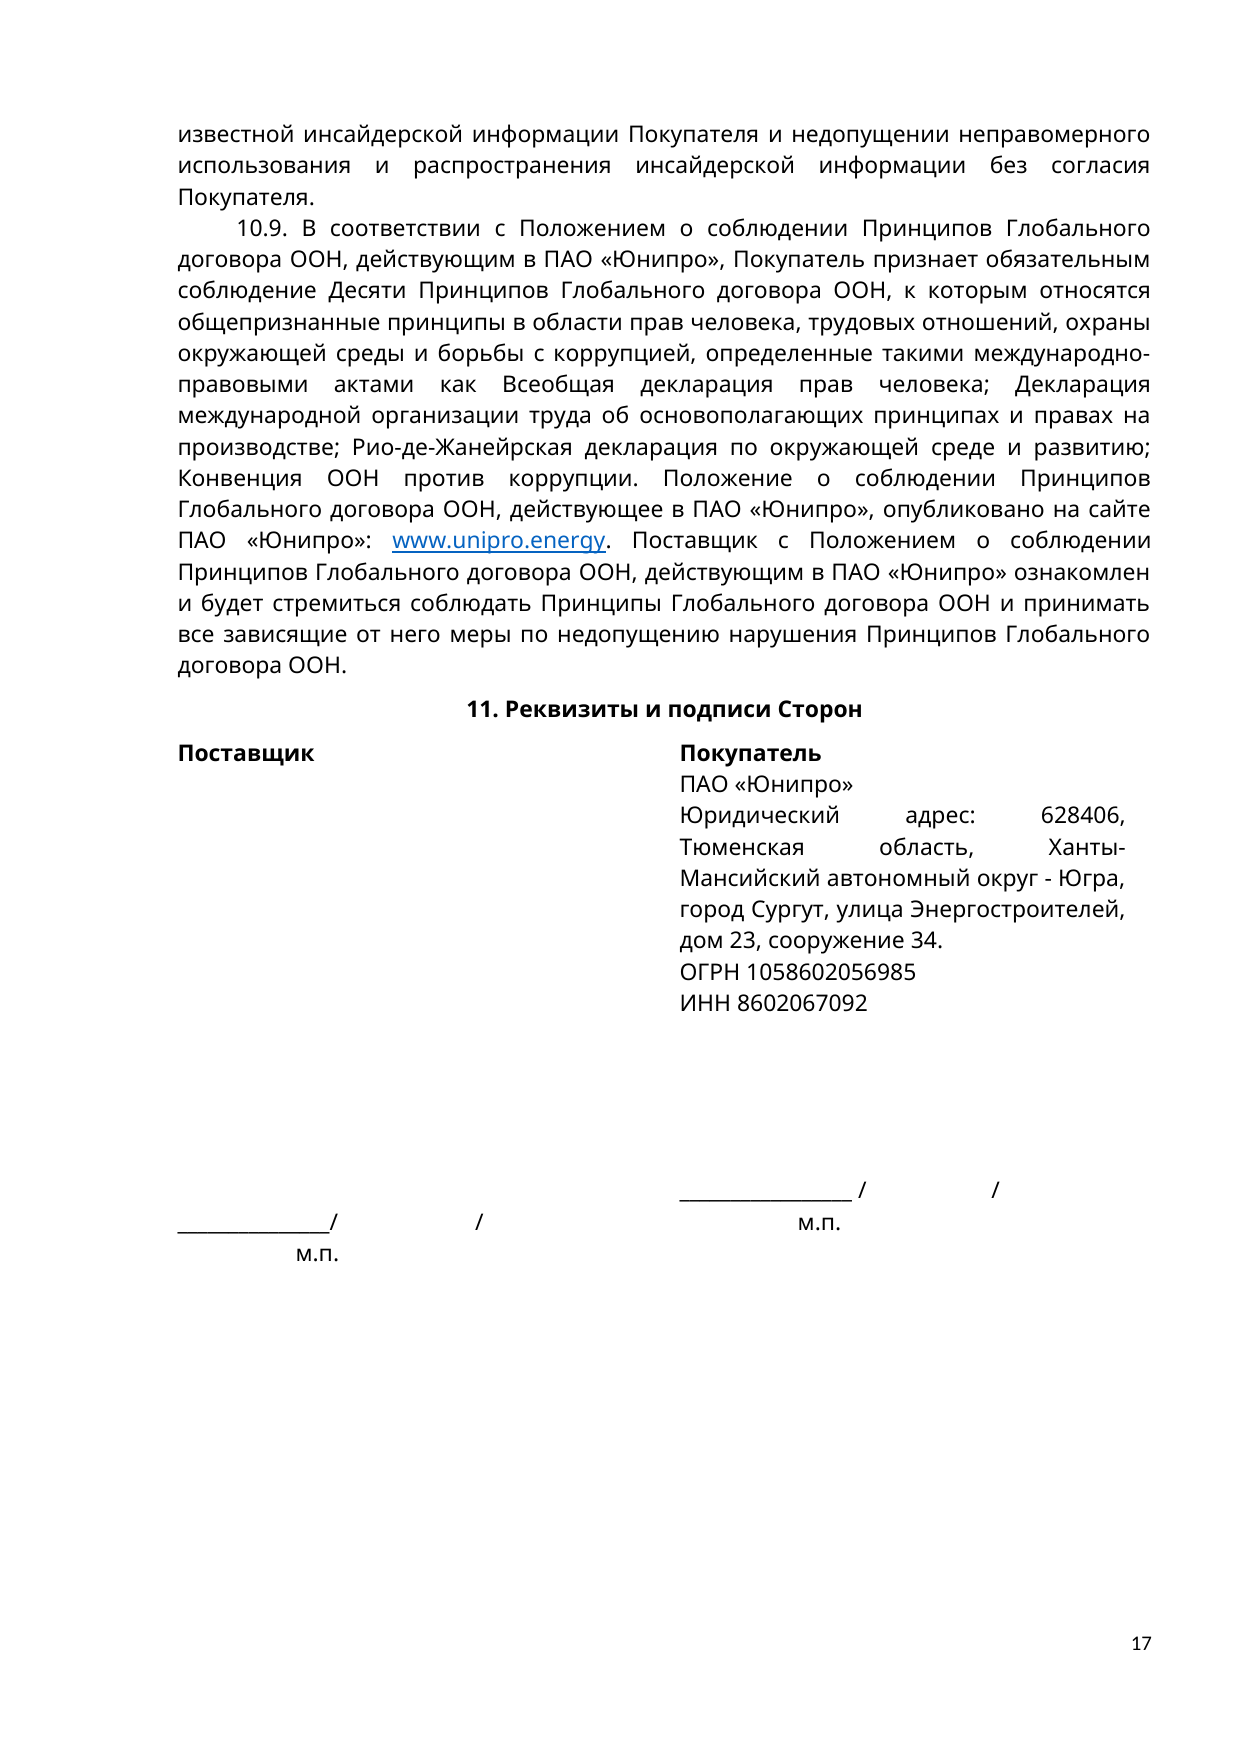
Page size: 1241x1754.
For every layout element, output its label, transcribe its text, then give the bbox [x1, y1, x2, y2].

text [177, 118, 1152, 212]
table_header Покупатель ПАО «Юнипро» Юридический адрес: 628406, Тюменская область, Ханты-Мансийский автономный округ - Югра, город Сургут, улица Энергостроителей, дом 23, сооружение 34. ОГРН 1058602056985 ИНН 8602067092 _________________ / / м.п. [664, 737, 1137, 1268]
subtitle 11. Реквизиты и подписи Сторон [177, 693, 1152, 724]
table_header Поставщик _______________/ / м.п. [166, 737, 664, 1268]
text 10.9. В соответствии с Положением о соблюдении Принципов Глобального договора ООН, действующим в ПАО «Юнипро», Покупатель признает обязательным соблюдение Десяти Принципов Глобального договора ООН, к которым относятся общепризнанные принципы в области прав человека, трудовых отношений, охраны окружающей среды и борьбы с коррупцией, определенные такими международно-правовыми актами как Всеобщая декларация прав человека; Декларация международной организации труда об основополагающих принципах и правах на производстве; Рио-де-Жанейрская декларация по окружающей среде и развитию; Конвенция ООН против коррупции. Положение о соблюдении Принципов Глобального договора ООН, действующее в ПАО «Юнипро», опубликовано на сайте ПАО «Юнипро»: www.unipro.energy. Поставщик с Положением о соблюдении Принципов Глобального договора ООН, действующим в ПАО «Юнипро» ознакомлен и будет стремиться соблюдать Принципы Глобального договора ООН и принимать все зависящие от него меры по недопущению нарушения Принципов Глобального договора ООН. [177, 212, 1152, 681]
